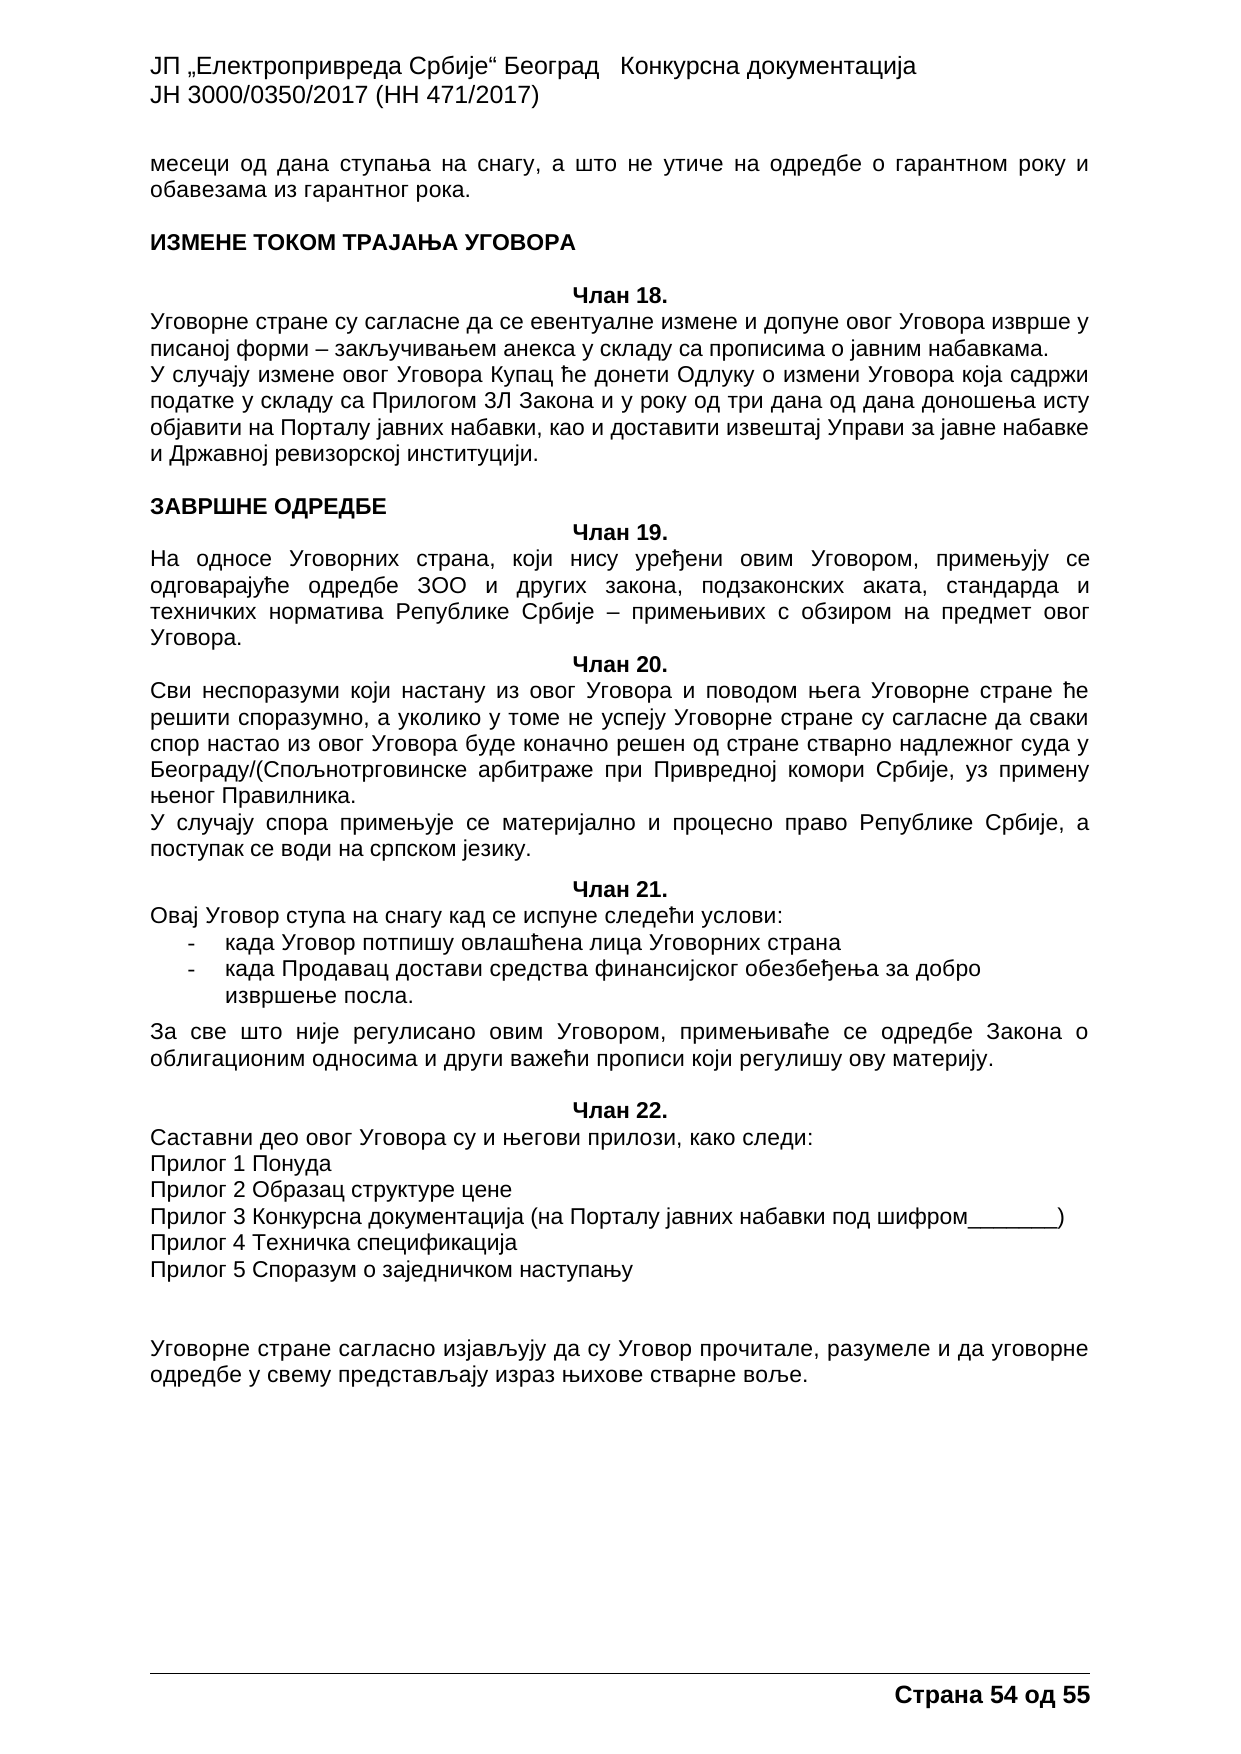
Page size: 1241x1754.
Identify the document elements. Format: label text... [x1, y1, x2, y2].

text ЗАВРШНЕ ОДРЕДБЕ [150, 493, 1090, 519]
text Члан 22. [150, 1097, 1090, 1124]
text Уговорне стране сагласно изјављују да су Уговор прочитале, разумеле и да уговорне одредбе у свему представљају израз њихове стварне воље. [150, 1334, 1090, 1387]
text Сви неспоразуми који настану из овог Уговора и поводом њега Уговорне стране ће решити споразумно, а уколико у томе не успеју Уговорне стране су сагласне да сваки спор настао из овог Уговора буде коначно решен од стране стварно надлежног суда у Београду/(Спољнотрговинске арбитраже при Привредној комори Србије, уз примену њеног Правилника. [150, 677, 1090, 809]
list када Уговор потпишу овлашћена лица Уговорних страна [187, 929, 1090, 955]
text Овај Уговор ступа на снагу кад се испуне следећи услови: [150, 902, 1090, 929]
text Прилог 2 Образац структуре цене [150, 1176, 1090, 1203]
text Прилог 3 Конкурсна документација (на Порталу јавних набавки под шифром_______) [150, 1203, 1090, 1229]
text Саставни део овог Уговора су и његови прилози, како следи: [150, 1124, 1090, 1150]
text Прилог 5 Споразум о заједничком наступању [150, 1256, 1090, 1282]
text За све што није регулисано овим Уговором, примењиваће се одредбе Закона о облигационим односима и други важећи прописи који регулишу ову материју. [150, 1018, 1090, 1071]
text Члан 21. [150, 876, 1090, 902]
text Члан 18. [150, 282, 1090, 308]
text ИЗМЕНЕ ТОКОМ ТРАЈАЊА УГОВОРА [150, 229, 1090, 255]
text Члан 20. [150, 651, 1090, 677]
text На односе Уговорних страна, који нису уређени овим Уговором, примењују се одговарајуће одредбе ЗОО и других закона, подзаконских аката, стандарда и техничких норматива Републике Србије – примењивих с обзиром на предмет овог Уговора. [150, 545, 1090, 651]
text Прилог 1 Понуда [150, 1150, 1090, 1176]
text Члан 19. [150, 519, 1090, 545]
text Прилог 4 Техничка спецификација [150, 1229, 1090, 1256]
text Уговорне стране су сагласне да се евентуалне измене и допуне овог Уговора изврше у писаној форми – закључивањем анекса у складу са прописима о јавним набавкама. [150, 308, 1090, 361]
list када Продавац достави средства финансијског обезбеђења за добро извршење посла. [187, 955, 1090, 1008]
text У случају спора примењује се материјално и процесно право Републике Србије, а поступак се води на српском језику. [150, 809, 1090, 862]
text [150, 150, 1090, 203]
text У случају измене овог Уговора Купац ће донети Одлуку о измени Уговора која садржи податке у складу са Прилогом 3Л Закона и у року од три дана од дана доношења исту објавити на Порталу јавних набавки, као и доставити извештај Управи за јавне набавке и Државној ревизорској институцији. [150, 361, 1090, 466]
